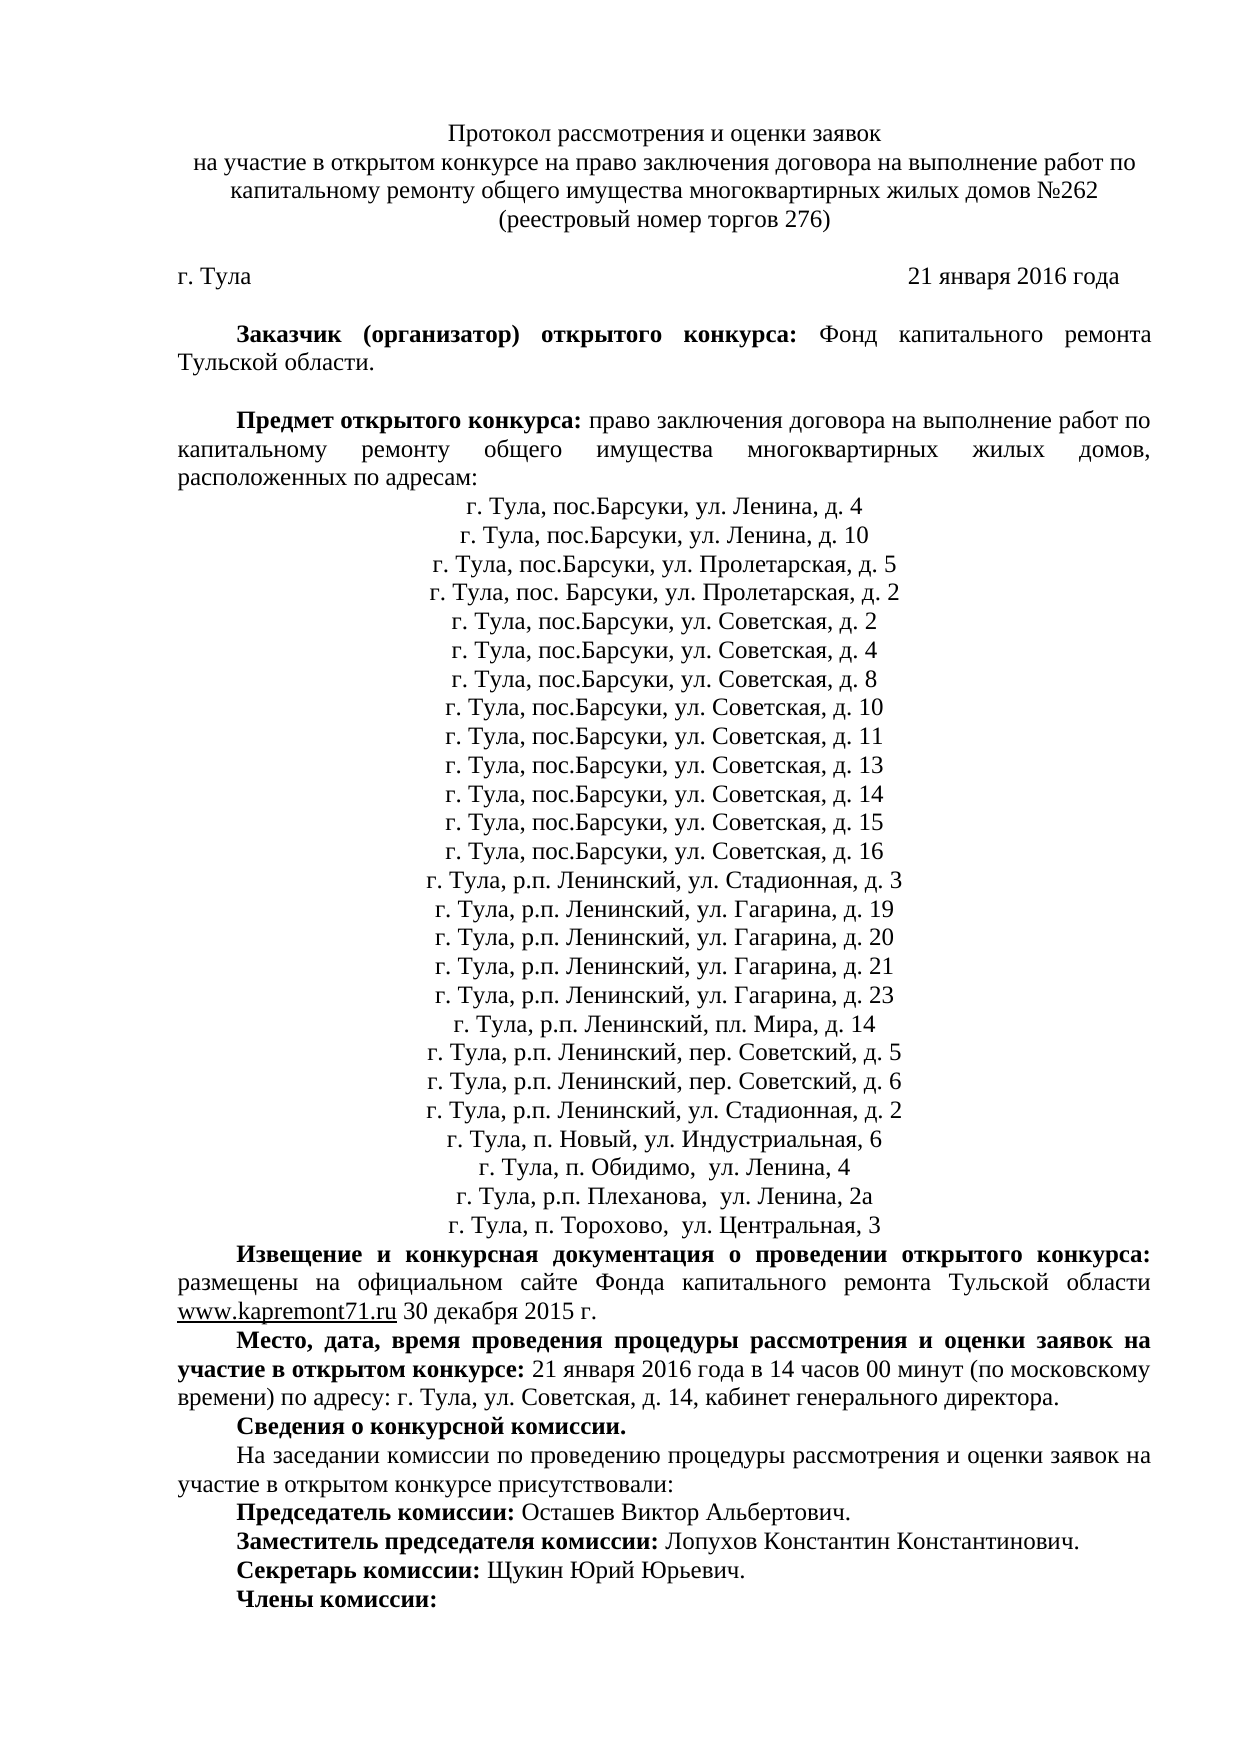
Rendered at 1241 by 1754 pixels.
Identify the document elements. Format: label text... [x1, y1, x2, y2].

list Секретарь комиссии: Щукин Юрий Юрьевич. [177, 1555, 1152, 1584]
text г. Тула, р.п. Ленинский, ул. Гагарина, д. 19 [177, 894, 1152, 922]
text Место, дата, время проведения процедуры рассмотрения и оценки заявок на участие в открытом конкурсе: 21 января 2016 года в 14 часов 00 минут (по московскому времени) по адресу: г. Тула, ул. Советская, д. 14, кабинет генерального директора. [177, 1325, 1152, 1411]
text г. Тула, р.п. Ленинский, пер. Советский, д. 5 [177, 1037, 1152, 1066]
text г. Тула 21 января 2016 года [177, 261, 1152, 290]
text г. Тула, р.п. Ленинский, ул. Стадионная, д. 2 [177, 1095, 1152, 1124]
list Члены комиссии: [177, 1584, 1152, 1612]
text г. Тула, р.п. Ленинский, ул. Гагарина, д. 20 [177, 922, 1152, 951]
text г. Тула, р.п. Ленинский, пл. Мира, д. 14 [177, 1009, 1152, 1037]
text г. Тула, пос.Барсуки, ул. Советская, д. 15 [177, 807, 1152, 836]
text г. Тула, п. Новый, ул. Индустриальная, 6 [177, 1124, 1152, 1152]
text г. Тула, пос.Барсуки, ул. Пролетарская, д. 5 [177, 549, 1152, 577]
text г. Тула, п. Торохово, ул. Центральная, 3 [177, 1210, 1152, 1239]
text г. Тула, р.п. Плеханова, ул. Ленина, 2а [177, 1181, 1152, 1210]
text (реестровый номер торгов 276) [177, 204, 1152, 233]
text г. Тула, п. Обидимо, ул. Ленина, 4 [177, 1152, 1152, 1181]
text Предмет открытого конкурса: право заключения договора на выполнение работ по капитальному ремонту общего имущества многоквартирных жилых домов, расположенных по адресам: [177, 405, 1152, 491]
text г. Тула, пос.Барсуки, ул. Советская, д. 10 [177, 692, 1152, 721]
text г. Тула, р.п. Ленинский, ул. Стадионная, д. 3 [177, 865, 1152, 894]
text г. Тула, пос.Барсуки, ул. Советская, д. 11 [177, 721, 1152, 750]
list Заместитель председателя комиссии: Лопухов Константин Константинович. [177, 1526, 1152, 1555]
text Извещение и конкурсная документация о проведении открытого конкурса: размещены на официальном сайте Фонда капитального ремонта Тульской области www.kapremont71.ru 30 декабря 2015 г. [177, 1239, 1152, 1325]
list Председатель комиссии: Осташев Виктор Альбертович. [177, 1497, 1152, 1526]
text г. Тула, пос.Барсуки, ул. Советская, д. 2 [177, 606, 1152, 635]
text г. Тула, пос.Барсуки, ул. Советская, д. 8 [177, 664, 1152, 692]
list Заказчик (организатор) открытого конкурса: Фонд капитального ремонта Тульской области. [177, 319, 1152, 376]
text г. Тула, р.п. Ленинский, пер. Советский, д. 6 [177, 1066, 1152, 1095]
list Сведения о конкурсной комиссии. [236, 1411, 1152, 1440]
text г. Тула, р.п. Ленинский, ул. Гагарина, д. 21 [177, 951, 1152, 980]
text г. Тула, пос.Барсуки, ул. Ленина, д. 4 [177, 491, 1152, 520]
text Протокол рассмотрения и оценки заявок [177, 118, 1152, 147]
text На заседании комиссии по проведению процедуры рассмотрения и оценки заявок на участие в открытом конкурсе присутствовали: [177, 1440, 1152, 1497]
text г. Тула, пос.Барсуки, ул. Советская, д. 4 [177, 635, 1152, 664]
text г. Тула, пос.Барсуки, ул. Советская, д. 13 [177, 750, 1152, 779]
text г. Тула, р.п. Ленинский, ул. Гагарина, д. 23 [177, 980, 1152, 1009]
text г. Тула, пос. Барсуки, ул. Пролетарская, д. 2 [177, 577, 1152, 606]
text г. Тула, пос.Барсуки, ул. Советская, д. 14 [177, 779, 1152, 807]
text на участие в открытом конкурсе на право заключения договора на выполнение работ по капитальному ремонту общего имущества многоквартирных жилых домов №262 [177, 147, 1152, 204]
text г. Тула, пос.Барсуки, ул. Советская, д. 16 [177, 836, 1152, 865]
text г. Тула, пос.Барсуки, ул. Ленина, д. 10 [177, 520, 1152, 549]
